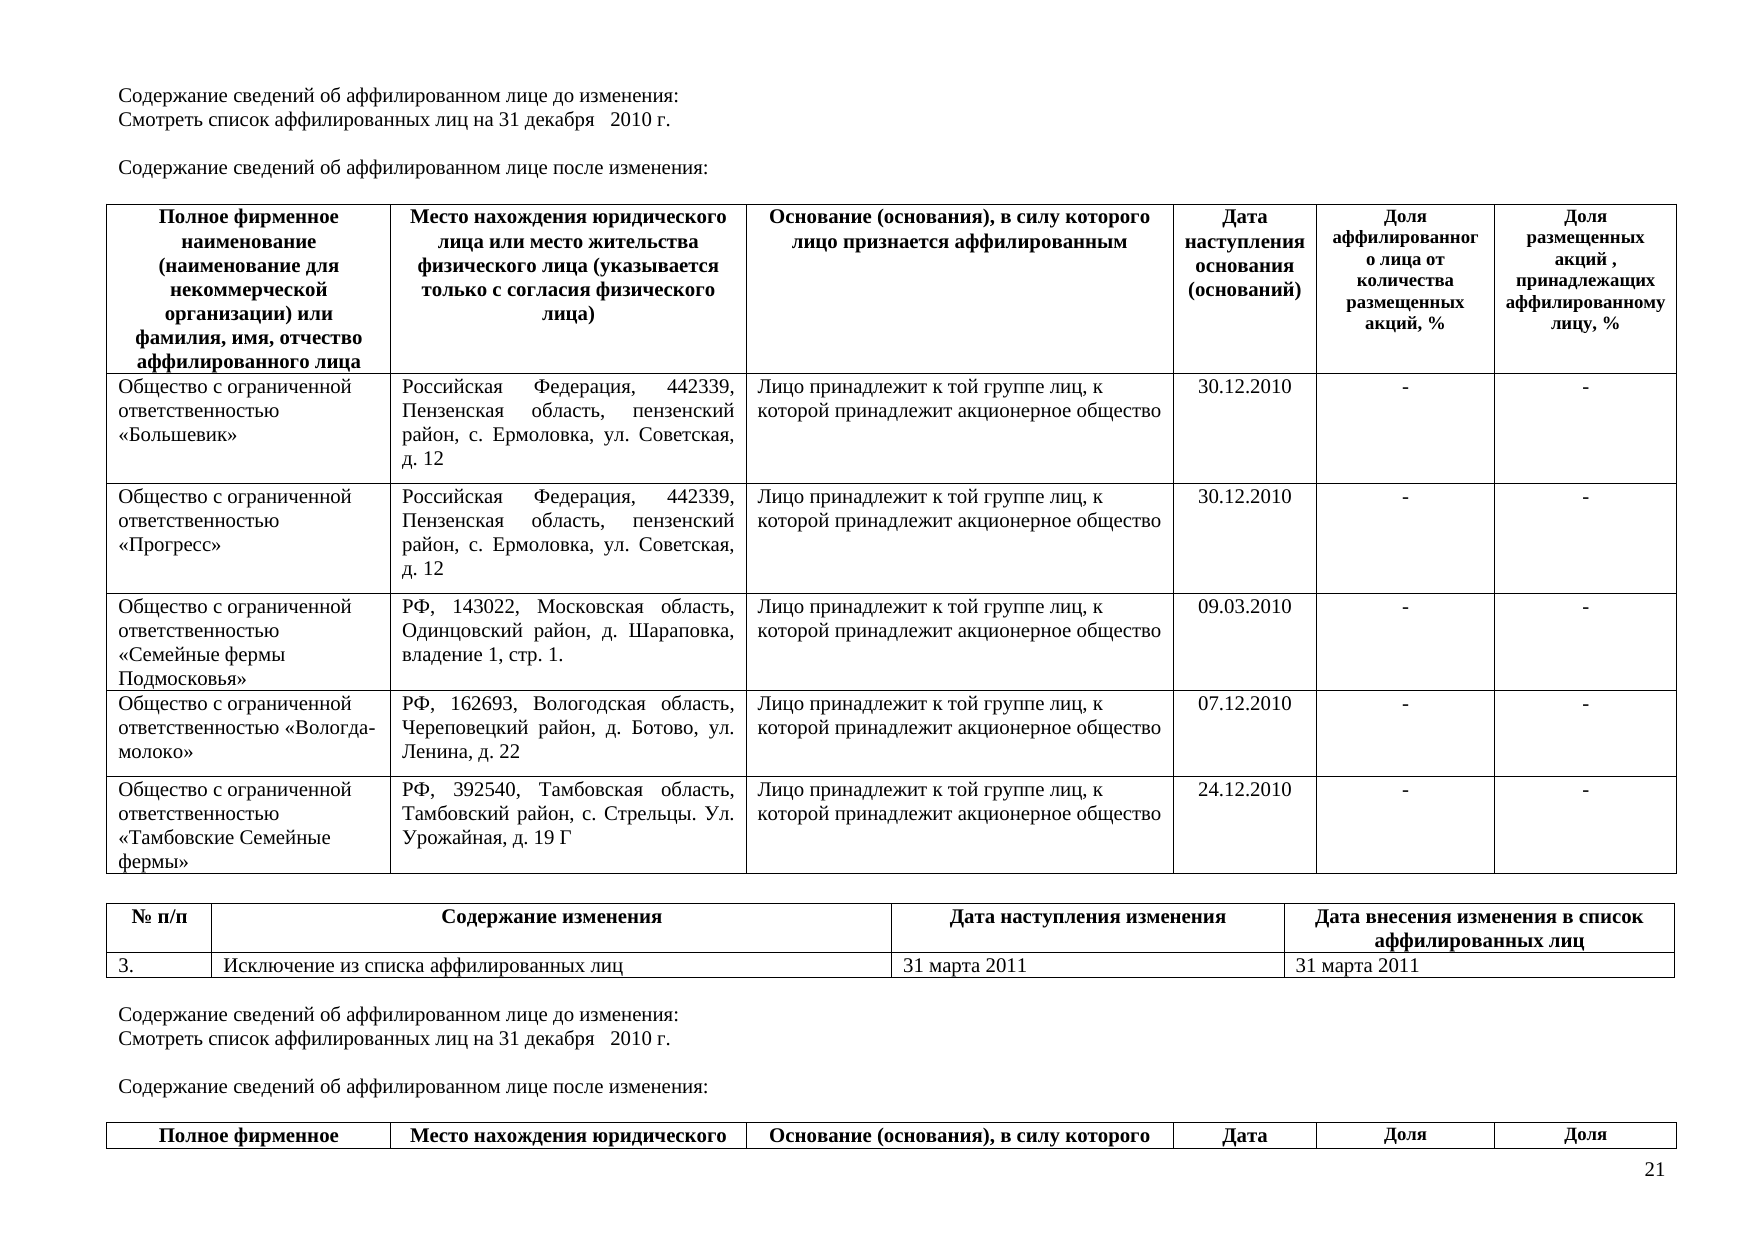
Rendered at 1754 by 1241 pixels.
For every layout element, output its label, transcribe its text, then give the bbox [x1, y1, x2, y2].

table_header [1495, 1123, 1676, 1147]
table_cell Лицо принадлежит к той группе лиц, к которой принадлежит акционерное общество [747, 594, 1173, 690]
table_header № п/п [107, 904, 211, 952]
table_cell РФ, 162693, Вологодская область, Череповецкий район, д. Ботово, ул. Ленина, д. 22 [391, 691, 746, 776]
table_cell - [1495, 777, 1676, 873]
table_cell Лицо принадлежит к той группе лиц, к которой принадлежит акционерное общество [747, 484, 1173, 592]
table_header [747, 1123, 1173, 1147]
table_cell Российская Федерация, 442339, Пензенская область, пензенский район, с. Ермоловка, ул. Советская, д. 12 [391, 374, 746, 483]
table_cell Лицо принадлежит к той группе лиц, к которой принадлежит акционерное общество [747, 374, 1173, 483]
table_cell Общество с ограниченной ответственностью «Прогресс» [107, 484, 390, 592]
table_cell Общество с ограниченной ответственностью «Большевик» [107, 374, 390, 483]
text Смотреть список аффилированных лиц на 31 декабря . [118, 1026, 1665, 1050]
table_header Место нахождения юридического лица или место жительства физического лица (указывается только с согласия физического лица) [391, 205, 746, 373]
table_header Доля размещенных акций , принадлежащих аффилированному лицу, % [1495, 205, 1676, 373]
text Содержание сведений об аффилированном лице до изменения: [118, 83, 1665, 107]
table_cell Общество с ограниченной ответственностью «Семейные фермы Подмосковья» [107, 594, 390, 690]
table_header Дата наступления изменения [892, 904, 1284, 952]
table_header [1174, 1123, 1316, 1147]
table_cell - [1317, 484, 1494, 592]
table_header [391, 1123, 746, 1147]
table_cell 07.12.2010 [1174, 691, 1316, 776]
table_cell - [1317, 691, 1494, 776]
table_cell - [1495, 484, 1676, 592]
table_cell - [1317, 594, 1494, 690]
table_cell 30.12.2010 [1174, 374, 1316, 483]
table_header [1317, 1123, 1494, 1147]
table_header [107, 1123, 390, 1147]
table_header Полное фирменное наименование (наименование для некоммерческой организации) или фамилия, имя, отчество аффилированного лица [107, 205, 390, 373]
table_cell 31 марта 2011 [1285, 953, 1674, 977]
table_cell - [1495, 594, 1676, 690]
text Содержание сведений об аффилированном лице после изменения: [118, 1074, 1665, 1098]
table_cell Общество с ограниченной ответственностью «Тамбовские Семейные фермы» [107, 777, 390, 873]
table_cell 30.12.2010 [1174, 484, 1316, 592]
table_header Содержание изменения [212, 904, 891, 952]
table_cell Лицо принадлежит к той группе лиц, к которой принадлежит акционерное общество [747, 777, 1173, 873]
table_cell - [1317, 374, 1494, 483]
text Смотреть список аффилированных лиц на 31 декабря . [118, 107, 1665, 131]
table_cell 09.03.2010 [1174, 594, 1316, 690]
table_header Основание (основания), в силу которого лицо признается аффилированным [747, 205, 1173, 373]
table_header Дата наступления основания (оснований) [1174, 205, 1316, 373]
table_cell Общество с ограниченной ответственностью «Вологда-молоко» [107, 691, 390, 776]
table_cell - [1495, 691, 1676, 776]
table_cell - [1317, 777, 1494, 873]
table_cell РФ, 392540, Тамбовская область, Тамбовский район, с. Стрельцы. Ул. Урожайная, д. 19 Г [391, 777, 746, 873]
text Содержание сведений об аффилированном лице после изменения: [118, 155, 1665, 179]
table_cell Лицо принадлежит к той группе лиц, к которой принадлежит акционерное общество [747, 691, 1173, 776]
table_cell 3. [107, 953, 211, 977]
table_cell Исключение из списка аффилированных лиц [212, 953, 891, 977]
table_cell - [1495, 374, 1676, 483]
table_cell Российская Федерация, 442339, Пензенская область, пензенский район, с. Ермоловка, ул. Советская, д. 12 [391, 484, 746, 592]
table_cell 31 марта 2011 [892, 953, 1284, 977]
text Содержание сведений об аффилированном лице до изменения: [118, 1002, 1665, 1026]
table_header Доля аффилированного лица от количества размещенных акций, % [1317, 205, 1494, 373]
table_cell РФ, 143022, Московская область, Одинцовский район, д. Шараповка, владение 1, стр. 1. [391, 594, 746, 690]
table_header Дата внесения изменения в список аффилированных лиц [1285, 904, 1674, 952]
table_cell 24.12.2010 [1174, 777, 1316, 873]
